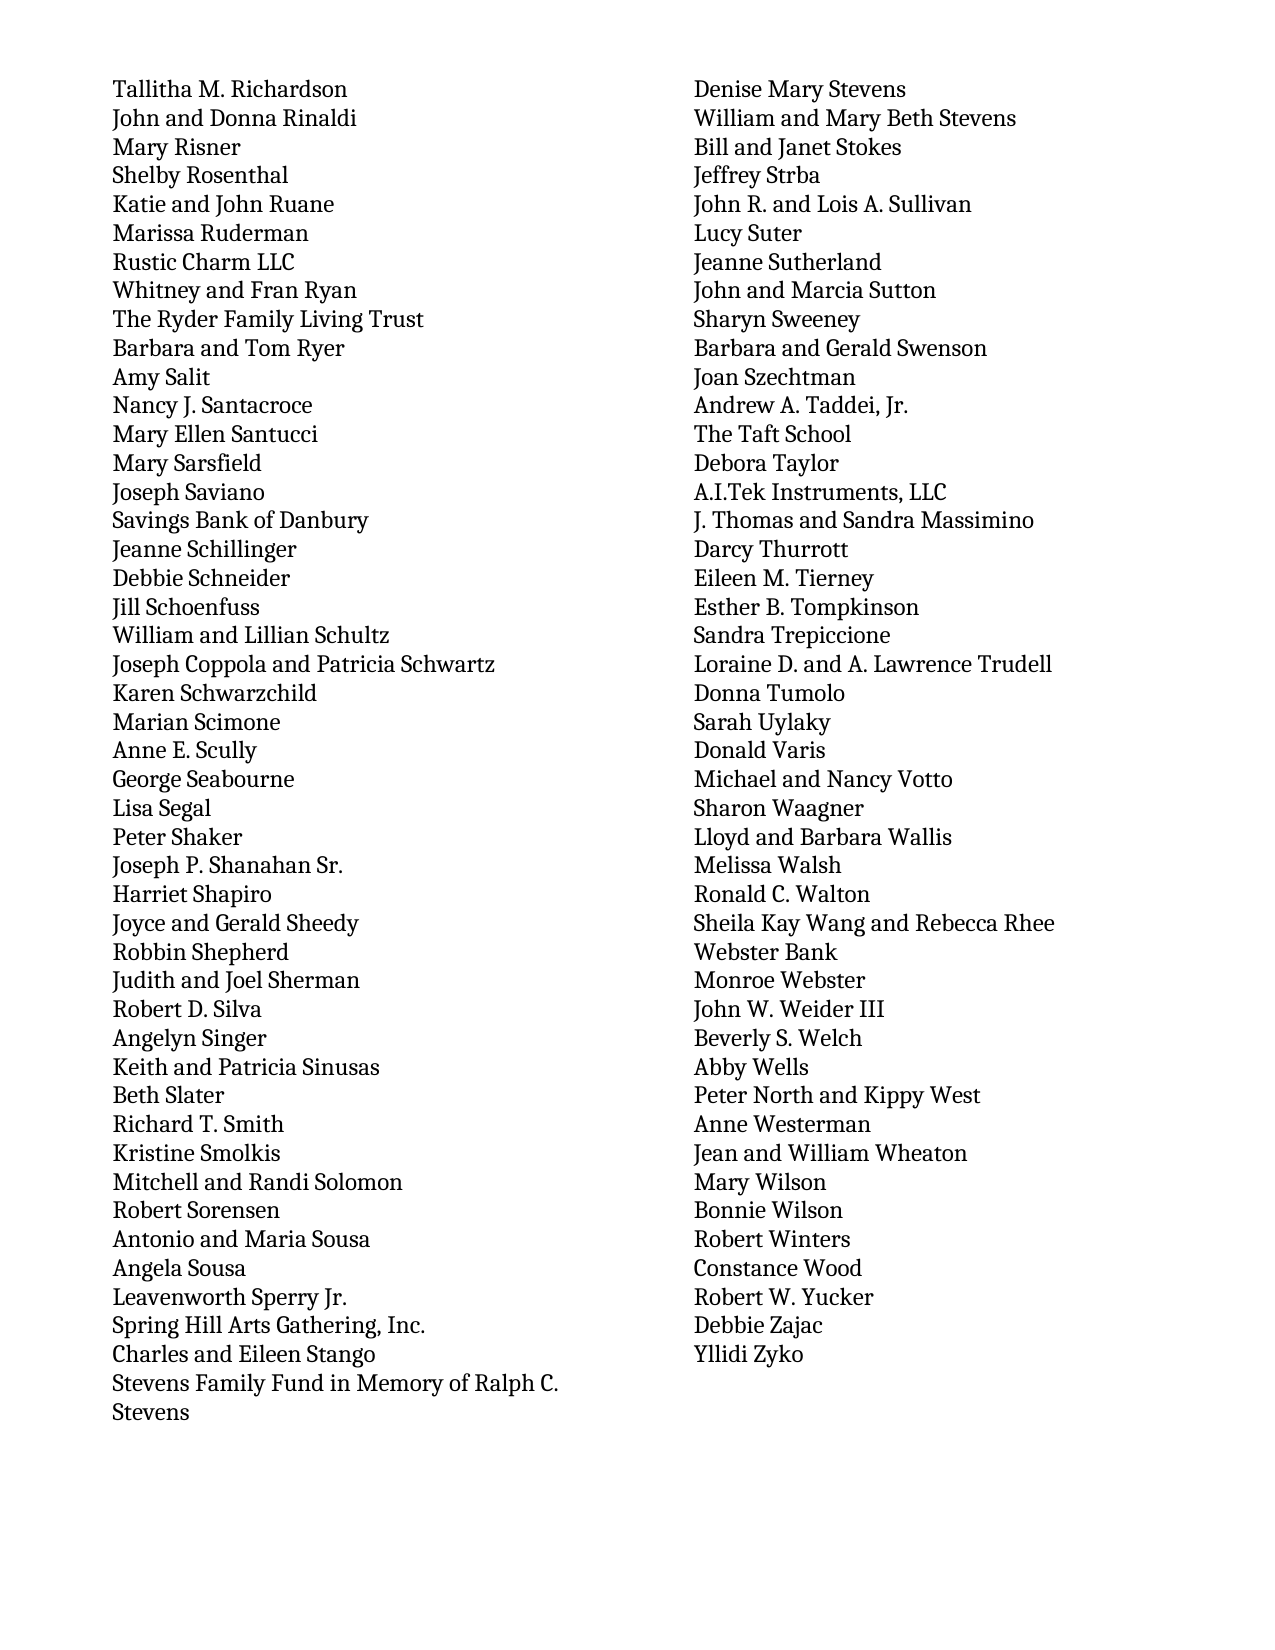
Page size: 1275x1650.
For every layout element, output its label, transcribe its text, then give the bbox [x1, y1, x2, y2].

text Marian Scimone [112, 707, 619, 736]
text John and Donna Rinaldi [112, 104, 619, 132]
text Robert W. Yucker [694, 1282, 1200, 1311]
text Shelby Rosenthal [112, 161, 619, 190]
text Robert Winters [694, 1225, 1200, 1254]
text Barbara and Tom Ryer [112, 334, 619, 362]
text Joyce and Gerald Sheedy [112, 909, 619, 937]
text Monroe Webster [694, 966, 1200, 995]
text George Seabourne [112, 765, 619, 794]
text Robert Sorensen [112, 1196, 619, 1225]
text Esther B. Tompkinson [694, 592, 1200, 621]
text J. Thomas and Sandra Massimino [694, 506, 1200, 535]
text Sarah Uylaky [694, 707, 1200, 736]
text Jeanne Sutherland [694, 247, 1200, 276]
text Joseph Saviano [112, 477, 619, 506]
text Keith and Patricia Sinusas [112, 1052, 619, 1081]
text Kristine Smolkis [112, 1139, 619, 1167]
text Marissa Ruderman [112, 219, 619, 247]
text Jeffrey Strba [694, 161, 1200, 190]
text Lisa Segal [112, 794, 619, 822]
text William and Mary Beth Stevens [694, 104, 1200, 132]
text Michael and Nancy Votto [694, 765, 1200, 794]
text Spring Hill Arts Gathering, Inc. [112, 1311, 619, 1340]
text Debbie Schneider [112, 564, 619, 592]
text Melissa Walsh [694, 851, 1200, 880]
text Karen Schwarzchild [112, 679, 619, 707]
text Stevens Family Fund in Memory of Ralph C. Stevens [112, 1369, 619, 1426]
text Mitchell and Randi Solomon [112, 1167, 619, 1196]
text Peter North and Kippy West [694, 1081, 1200, 1110]
text William and Lillian Schultz [112, 621, 619, 650]
text Abby Wells [694, 1052, 1200, 1081]
text Constance Wood [694, 1254, 1200, 1282]
text Richard T. Smith [112, 1110, 619, 1139]
text The Ryder Family Living Trust [112, 305, 619, 334]
text Robbin Shepherd [112, 937, 619, 966]
text Harriet Shapiro [112, 880, 619, 909]
text Bill and Janet Stokes [694, 132, 1200, 161]
text Charles and Eileen Stango [112, 1340, 619, 1369]
text Rustic Charm LLC [112, 247, 619, 276]
text Sheila Kay Wang and Rebecca Rhee [694, 909, 1200, 937]
text Bonnie Wilson [694, 1196, 1200, 1225]
text Amy Salit [112, 362, 619, 391]
text Sharyn Sweeney [694, 305, 1200, 334]
text Jean and William Wheaton [694, 1139, 1200, 1167]
text John R. and Lois A. Sullivan [694, 190, 1200, 219]
text Eileen M. Tierney [694, 564, 1200, 592]
text Mary Wilson [694, 1167, 1200, 1196]
text Donna Tumolo [694, 679, 1200, 707]
text Leavenworth Sperry Jr. [112, 1282, 619, 1311]
text Peter Shaker [112, 822, 619, 851]
text Mary Sarsfield [112, 449, 619, 477]
text Beverly S. Welch [694, 1024, 1200, 1052]
text Andrew A. Taddei, Jr. [694, 391, 1200, 420]
text Mary Risner [112, 132, 619, 161]
text Debora Taylor [694, 449, 1200, 477]
text Mary Ellen Santucci [112, 420, 619, 449]
text Antonio and Maria Sousa [112, 1225, 619, 1254]
text Katie and John Ruane [112, 190, 619, 219]
text Denise Mary Stevens [694, 75, 1200, 104]
text Nancy J. Santacroce [112, 391, 619, 420]
text Webster Bank [694, 937, 1200, 966]
text Lucy Suter [694, 219, 1200, 247]
text John and Marcia Sutton [694, 276, 1200, 305]
text Angela Sousa [112, 1254, 619, 1282]
text Jeanne Schillinger [112, 535, 619, 564]
text Anne E. Scully [112, 736, 619, 765]
text Anne Westerman [694, 1110, 1200, 1139]
text Joseph Coppola and Patricia Schwartz [112, 650, 619, 679]
text Yllidi Zyko [694, 1340, 1200, 1369]
text The Taft School [694, 420, 1200, 449]
text A.I.Tek Instruments, LLC [694, 477, 1200, 506]
text Whitney and Fran Ryan [112, 276, 619, 305]
text Barbara and Gerald Swenson [694, 334, 1200, 362]
text Sandra Trepiccione [694, 621, 1200, 650]
text Jill Schoenfuss [112, 592, 619, 621]
text Joseph P. Shanahan Sr. [112, 851, 619, 880]
text Darcy Thurrott [694, 535, 1200, 564]
text Debbie Zajac [694, 1311, 1200, 1340]
text Tallitha M. Richardson [112, 75, 619, 104]
text John W. Weider III [694, 995, 1200, 1024]
text Judith and Joel Sherman [112, 966, 619, 995]
text Sharon Waagner [694, 794, 1200, 822]
text Beth Slater [112, 1081, 619, 1110]
text Loraine D. and A. Lawrence Trudell [694, 650, 1200, 679]
text Ronald C. Walton [694, 880, 1200, 909]
text Savings Bank of Danbury [112, 506, 619, 535]
text Donald Varis [694, 736, 1200, 765]
text Robert D. Silva [112, 995, 619, 1024]
text Joan Szechtman [694, 362, 1200, 391]
text Angelyn Singer [112, 1024, 619, 1052]
text Lloyd and Barbara Wallis [694, 822, 1200, 851]
